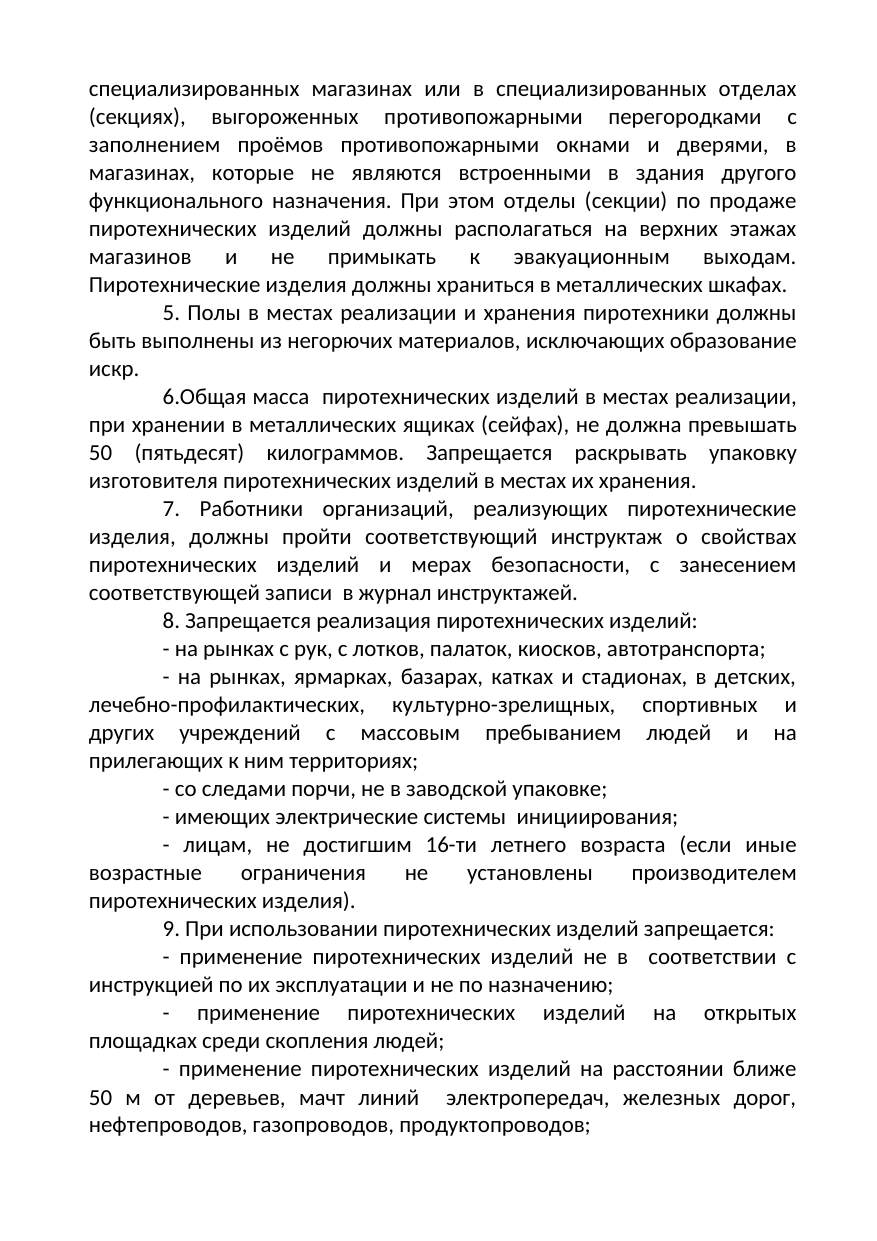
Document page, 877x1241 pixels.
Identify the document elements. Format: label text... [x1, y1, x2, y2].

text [89, 74, 797, 298]
text - лицам, не достигшим 16-ти летнего возраста (если иные возрастные ограничения не установлены производителем пиротехнических изделия). [89, 830, 797, 914]
text - на рынках с рук, с лотков, палаток, киосков, автотранспорта; [89, 634, 797, 662]
text - применение пиротехнических изделий не в соответствии с инструкцией по их эксплуатации и не по назначению; [89, 942, 797, 998]
text - имеющих электрические системы инициирования; [89, 802, 797, 830]
text - применение пиротехнических изделий на открытых площадках среди скопления людей; [89, 998, 797, 1054]
text - со следами порчи, не в заводской упаковке; [89, 774, 797, 802]
text 8. Запрещается реализация пиротехнических изделий: [89, 606, 797, 634]
text 6.Общая масса пиротехнических изделий в местах реализации, при хранении в металлических ящиках (сейфах), не должна превышать 50 (пятьдесят) килограммов. Запрещается раскрывать упаковку изготовителя пиротехнических изделий в местах их хранения. [89, 382, 797, 494]
text 7. Работники организаций, реализующих пиротехнические изделия, должны пройти соответствующий инструктаж о свойствах пиротехнических изделий и мерах безопасности, с занесением соответствующей записи в журнал инструктажей. [89, 494, 797, 606]
text - применение пиротехнических изделий на расстоянии ближе 50 м от деревьев, мачт линий электропередач, железных дорог, нефтепроводов, газопроводов, продуктопроводов; [89, 1054, 797, 1139]
text - на рынках, ярмарках, базарах, катках и стадионах, в детских, лечебно-профилактических, культурно-зрелищных, спортивных и других учреждений с массовым пребыванием людей и на прилегающих к ним территориях; [89, 662, 797, 774]
text 5. Полы в местах реализации и хранения пиротехники должны быть выполнены из негорючих материалов, исключающих образование искр. [89, 298, 797, 382]
text 9. При использовании пиротехнических изделий запрещается: [89, 914, 797, 942]
